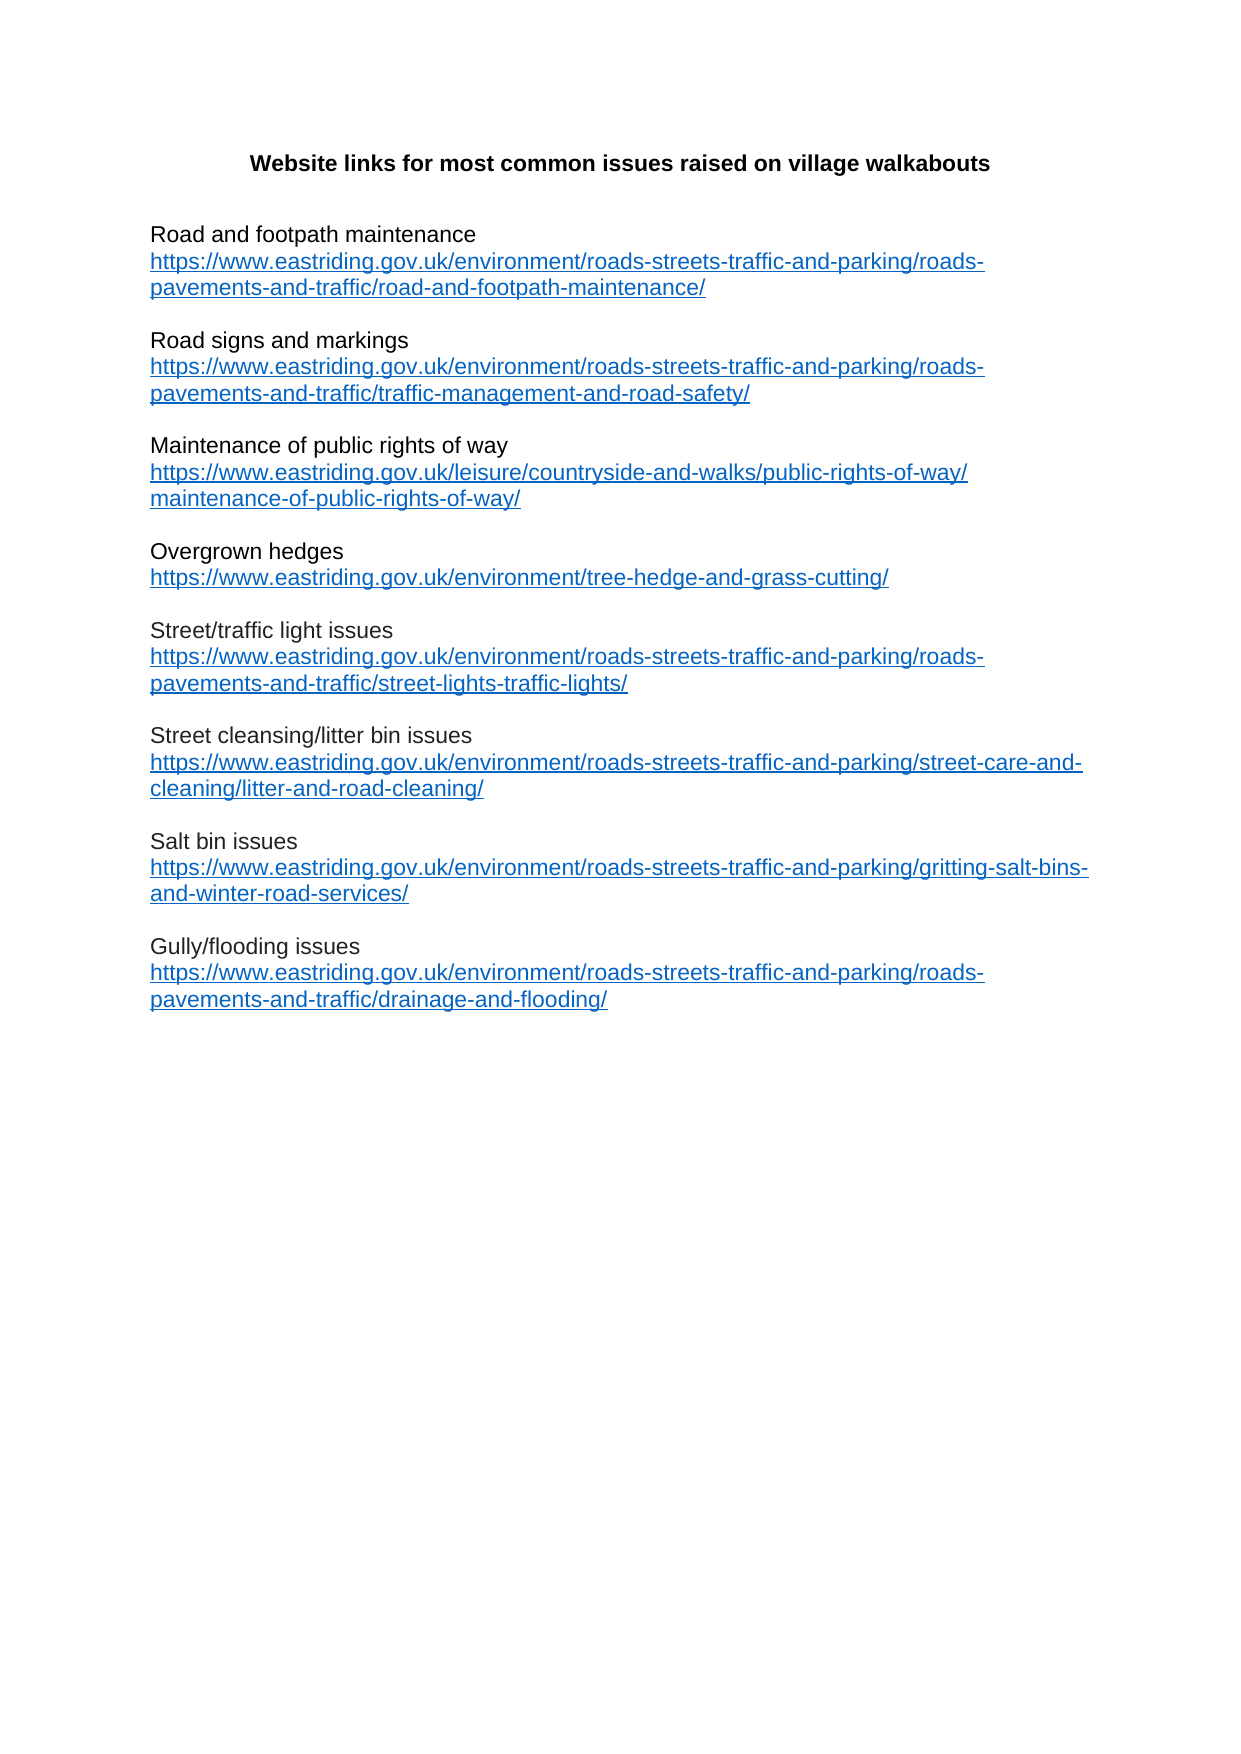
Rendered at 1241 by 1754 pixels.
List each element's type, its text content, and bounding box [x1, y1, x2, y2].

text https://www.eastriding.gov.uk/environment/roads-streets-traffic-and-parking/roads-pavements-and-traffic/street-lights-traffic-lights/ [150, 643, 1090, 696]
text https://www.eastriding.gov.uk/environment/roads-streets-traffic-and-parking/roads-pavements-and-traffic/traffic-management-and-road-safety/ [150, 353, 1090, 406]
text https://www.eastriding.gov.uk/environment/tree-hedge-and-grass-cutting/ [150, 564, 1090, 590]
text Street cleansing/litter bin issues [150, 722, 1090, 748]
text Maintenance of public rights of way [150, 432, 1090, 459]
text Road and footpath maintenance [150, 221, 1090, 248]
text https://www.eastriding.gov.uk/environment/roads-streets-traffic-and-parking/gritting-salt-bins-and-winter-road-services/ [150, 854, 1090, 907]
text Street/traffic light issues [150, 617, 1090, 643]
text https://www.eastriding.gov.uk/environment/roads-streets-traffic-and-parking/roads-pavements-and-traffic/drainage-and-flooding/ [150, 959, 1090, 1012]
text Road signs and markings [150, 327, 1090, 353]
text https://www.eastriding.gov.uk/environment/roads-streets-traffic-and-parking/street-care-and-cleaning/litter-and-road-cleaning/ [150, 748, 1090, 801]
text Gully/flooding issues [150, 933, 1090, 959]
text https://www.eastriding.gov.uk/environment/roads-streets-traffic-and-parking/roads-pavements-and-traffic/road-and-footpath-maintenance/ [150, 248, 1090, 301]
text Salt bin issues [150, 828, 1090, 854]
text Overgrown hedges [150, 538, 1090, 564]
text https://www.eastriding.gov.uk/leisure/countryside-and-walks/public-rights-of-way/maintenance-of-public-rights-of-way/ [150, 459, 1090, 511]
text Website links for most common issues raised on village walkabouts [150, 150, 1090, 176]
